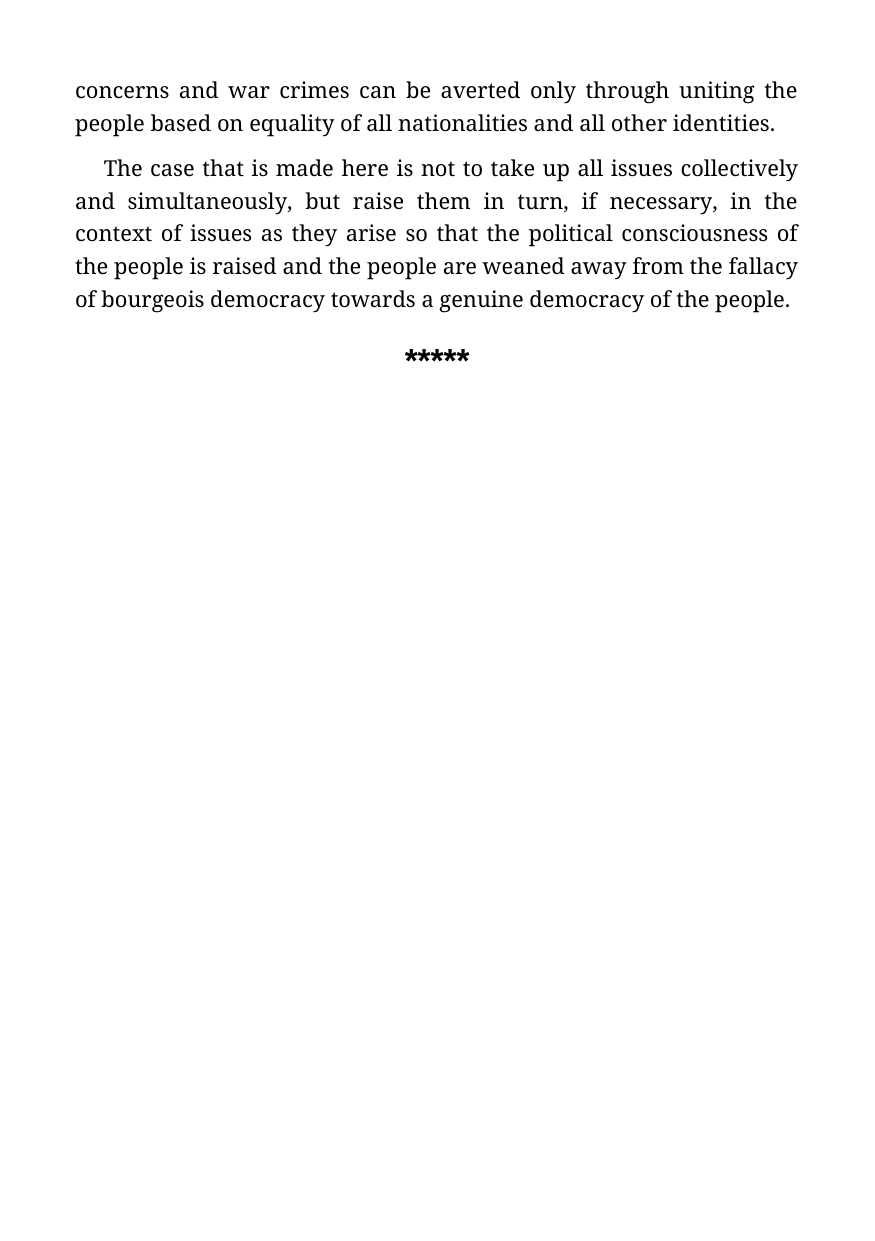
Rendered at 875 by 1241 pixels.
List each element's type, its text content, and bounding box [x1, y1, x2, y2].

text The case that is made here is not to take up all issues collectively and simultaneously, but raise them in turn, if necessary, in the context of issues as they arise so that the political consciousness of the people is raised and the people are weaned away from the fallacy of bourgeois democracy towards a genuine democracy of the people. [75, 153, 799, 186]
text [75, 105, 799, 137]
text The case that is made here is not to take up all issues collectively and simultaneously, but raise them in turn, if necessary, in the context of issues as they arise so that the political consciousness of the people is raised and the people are weaned away from the fallacy of bourgeois democracy towards a genuine democracy of the people. [75, 281, 799, 313]
text ***** [75, 341, 799, 380]
